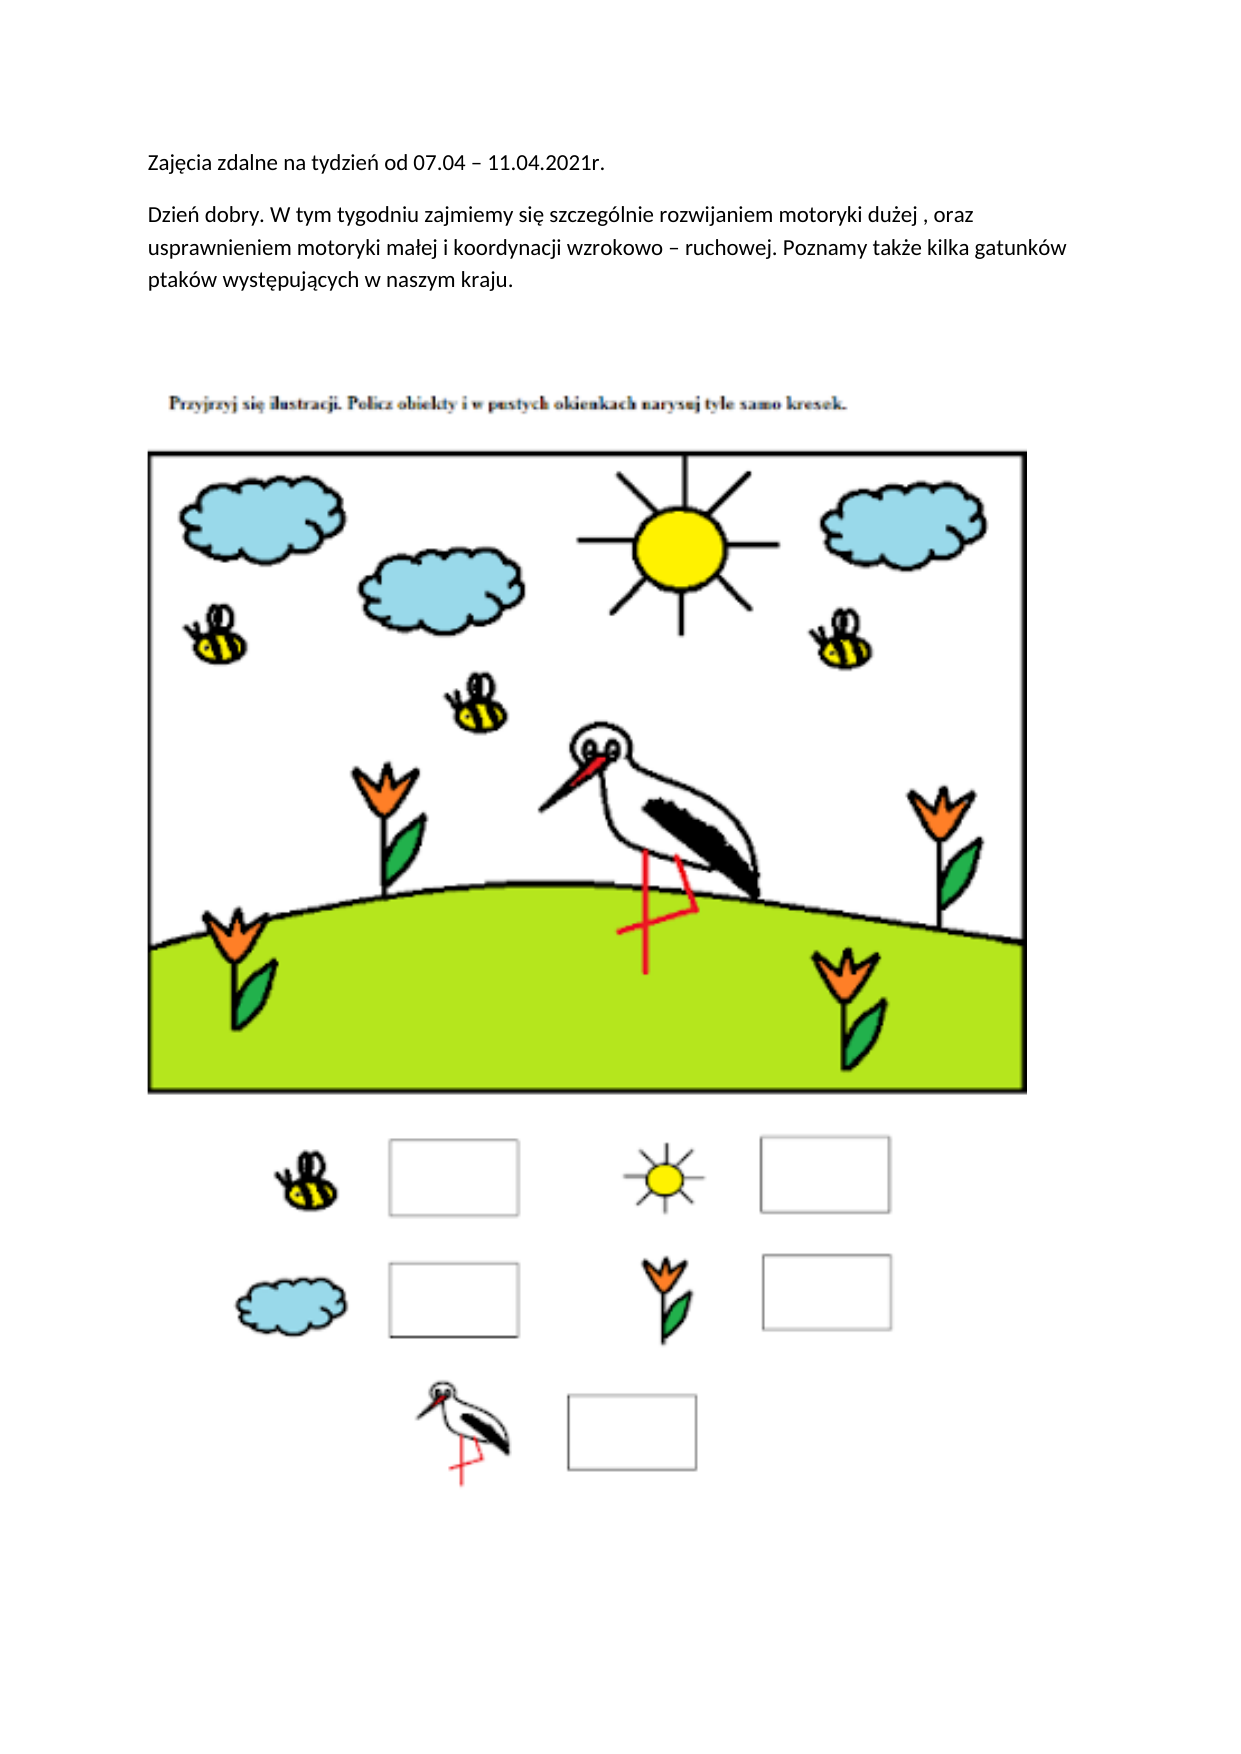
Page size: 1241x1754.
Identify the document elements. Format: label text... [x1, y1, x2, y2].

text Zajęcia zdalne na tydzień od 07.04 – 11.04.2021r. [148, 148, 1093, 176]
picture [147, 371, 1027, 1505]
text Dzień dobry. W tym tygodniu zajmiemy się szczególnie rozwijaniem motoryki dużej , oraz usprawnieniem motoryki małej i koordynacji wzrokowo – ruchowej. Poznamy także kilka gatunków ptaków występujących w naszym kraju. [148, 201, 1093, 293]
